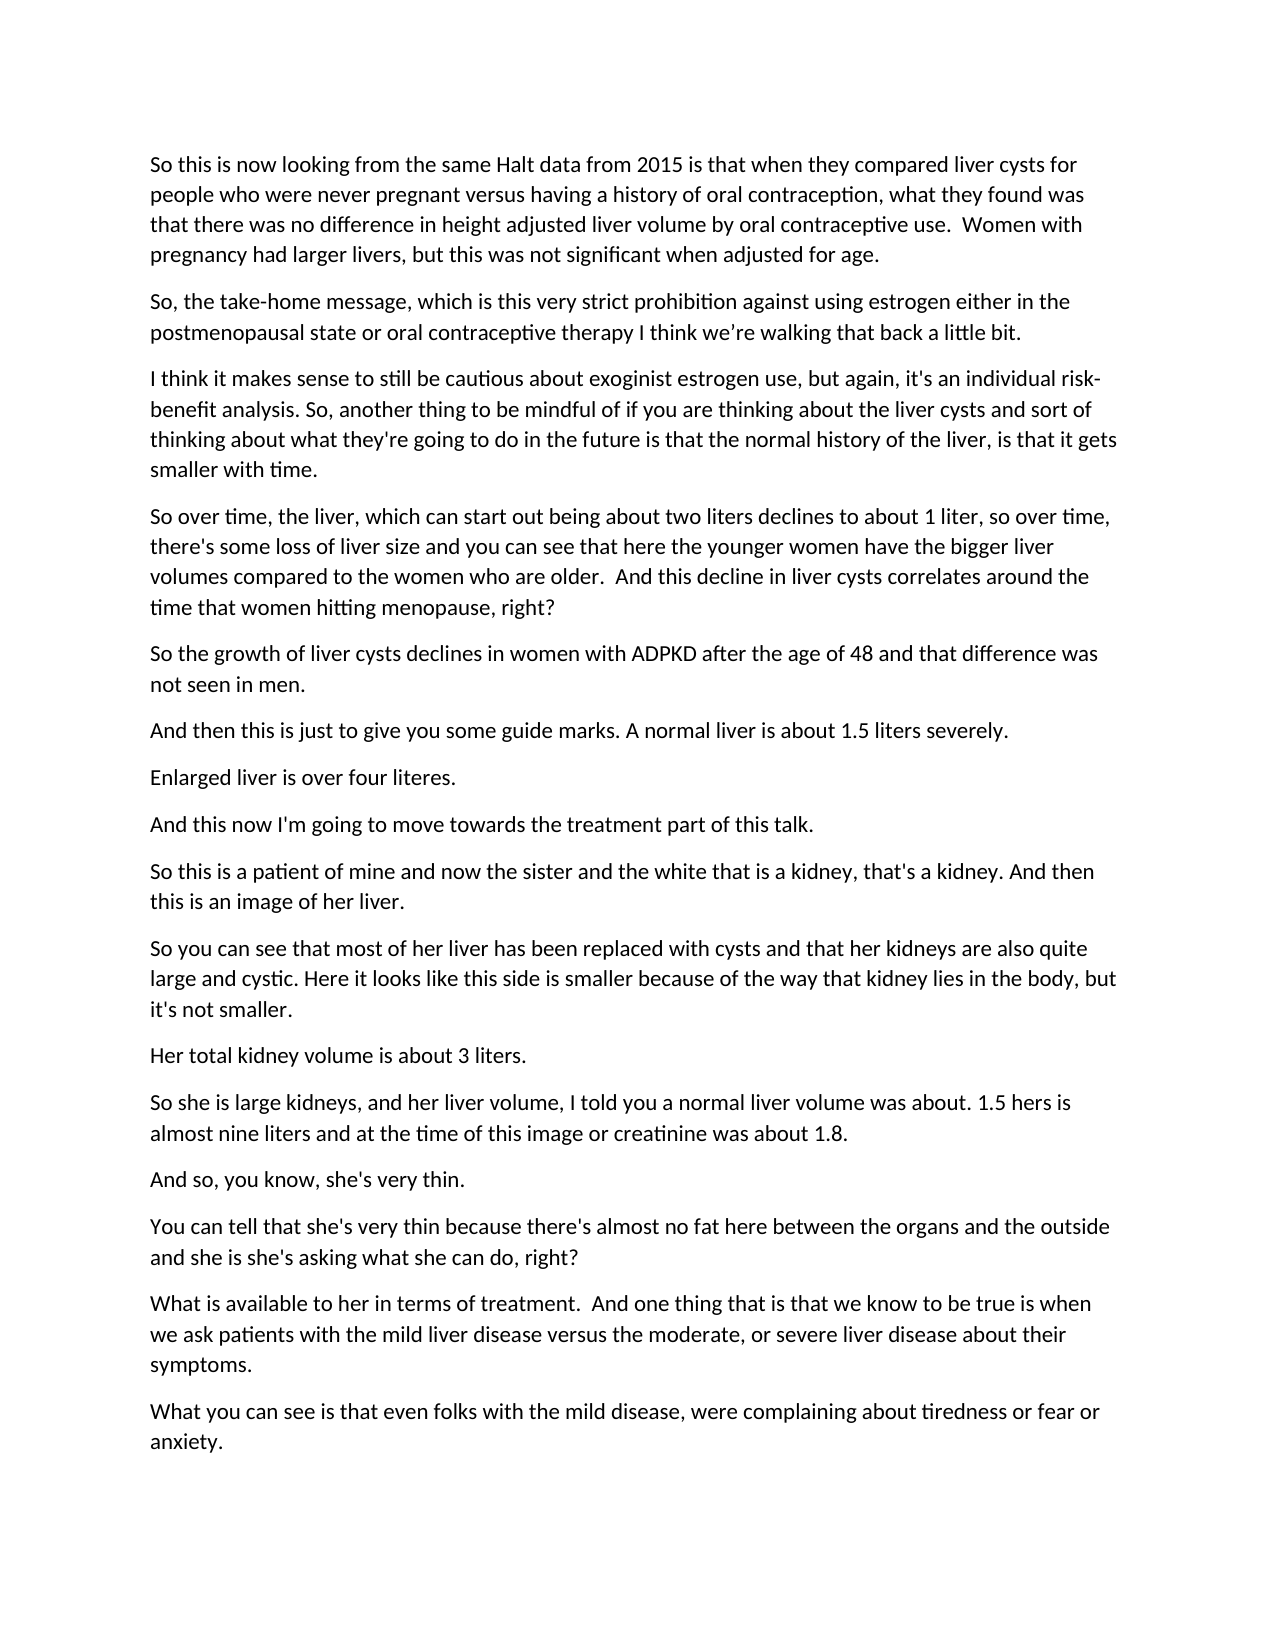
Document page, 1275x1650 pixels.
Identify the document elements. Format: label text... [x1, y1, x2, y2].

text Her total kidney volume is about 3 liters. [150, 1042, 1125, 1070]
text And this now I'm going to move towards the treatment part of this talk. [150, 810, 1125, 838]
text And so, you know, she's very thin. [150, 1166, 1125, 1194]
text You can tell that she's very thin because there's almost no fat here between the organs and the outside and she is she's asking what she can do, right? [150, 1212, 1125, 1271]
text So you can see that most of her liver has been replaced with cysts and that her kidneys are also quite large and cystic. Here it looks like this side is smaller because of the way that kidney lies in the body, but it's not smaller. [150, 934, 1125, 1023]
text And then this is just to give you some guide marks. A normal liver is about 1.5 liters severely. [150, 717, 1125, 745]
text So this is now looking from the same Halt data from 2015 is that when they compared liver cysts for people who were never pregnant versus having a history of oral contraception, what they found was that there was no difference in height adjusted liver volume by oral contraceptive use. Women with pregnancy had larger livers, but this was not significant when adjusted for age. [150, 150, 1125, 269]
text What you can see is that even folks with the mild disease, were complaining about tiredness or fear or anxiety. [150, 1397, 1125, 1455]
text So she is large kidneys, and her liver volume, I told you a normal liver volume was about. 1.5 hers is almost nine liters and at the time of this image or creatinine was about 1.8. [150, 1088, 1125, 1147]
text So over time, the liver, which can start out being about two liters declines to about 1 liter, so over time, there's some loss of liver size and you can see that here the younger women have the bigger liver volumes compared to the women who are older. And this decline in liver cysts correlates around the time that women hitting menopause, right? [150, 502, 1125, 621]
text I think it makes sense to still be cautious about exoginist estrogen use, but again, it's an individual risk-benefit analysis. So, another thing to be mindful of if you are thinking about the liver cysts and sort of thinking about what they're going to do in the future is that the normal history of the liver, is that it gets smaller with time. [150, 364, 1125, 483]
text Enlarged liver is over four literes. [150, 763, 1125, 792]
text What is available to her in terms of treatment. And one thing that is that we know to be true is when we ask patients with the mild liver disease versus the moderate, or severe liver disease about their symptoms. [150, 1289, 1125, 1378]
text So this is a patient of mine and now the sister and the white that is a kidney, that's a kidney. And then this is an image of her liver. [150, 857, 1125, 916]
text So the growth of liver cysts declines in women with ADPKD after the age of 48 and that difference was not seen in men. [150, 639, 1125, 698]
text So, the take-home message, which is this very strict prohibition against using estrogen either in the postmenopausal state or oral contraceptive therapy I think we’re walking that back a little bit. [150, 287, 1125, 346]
